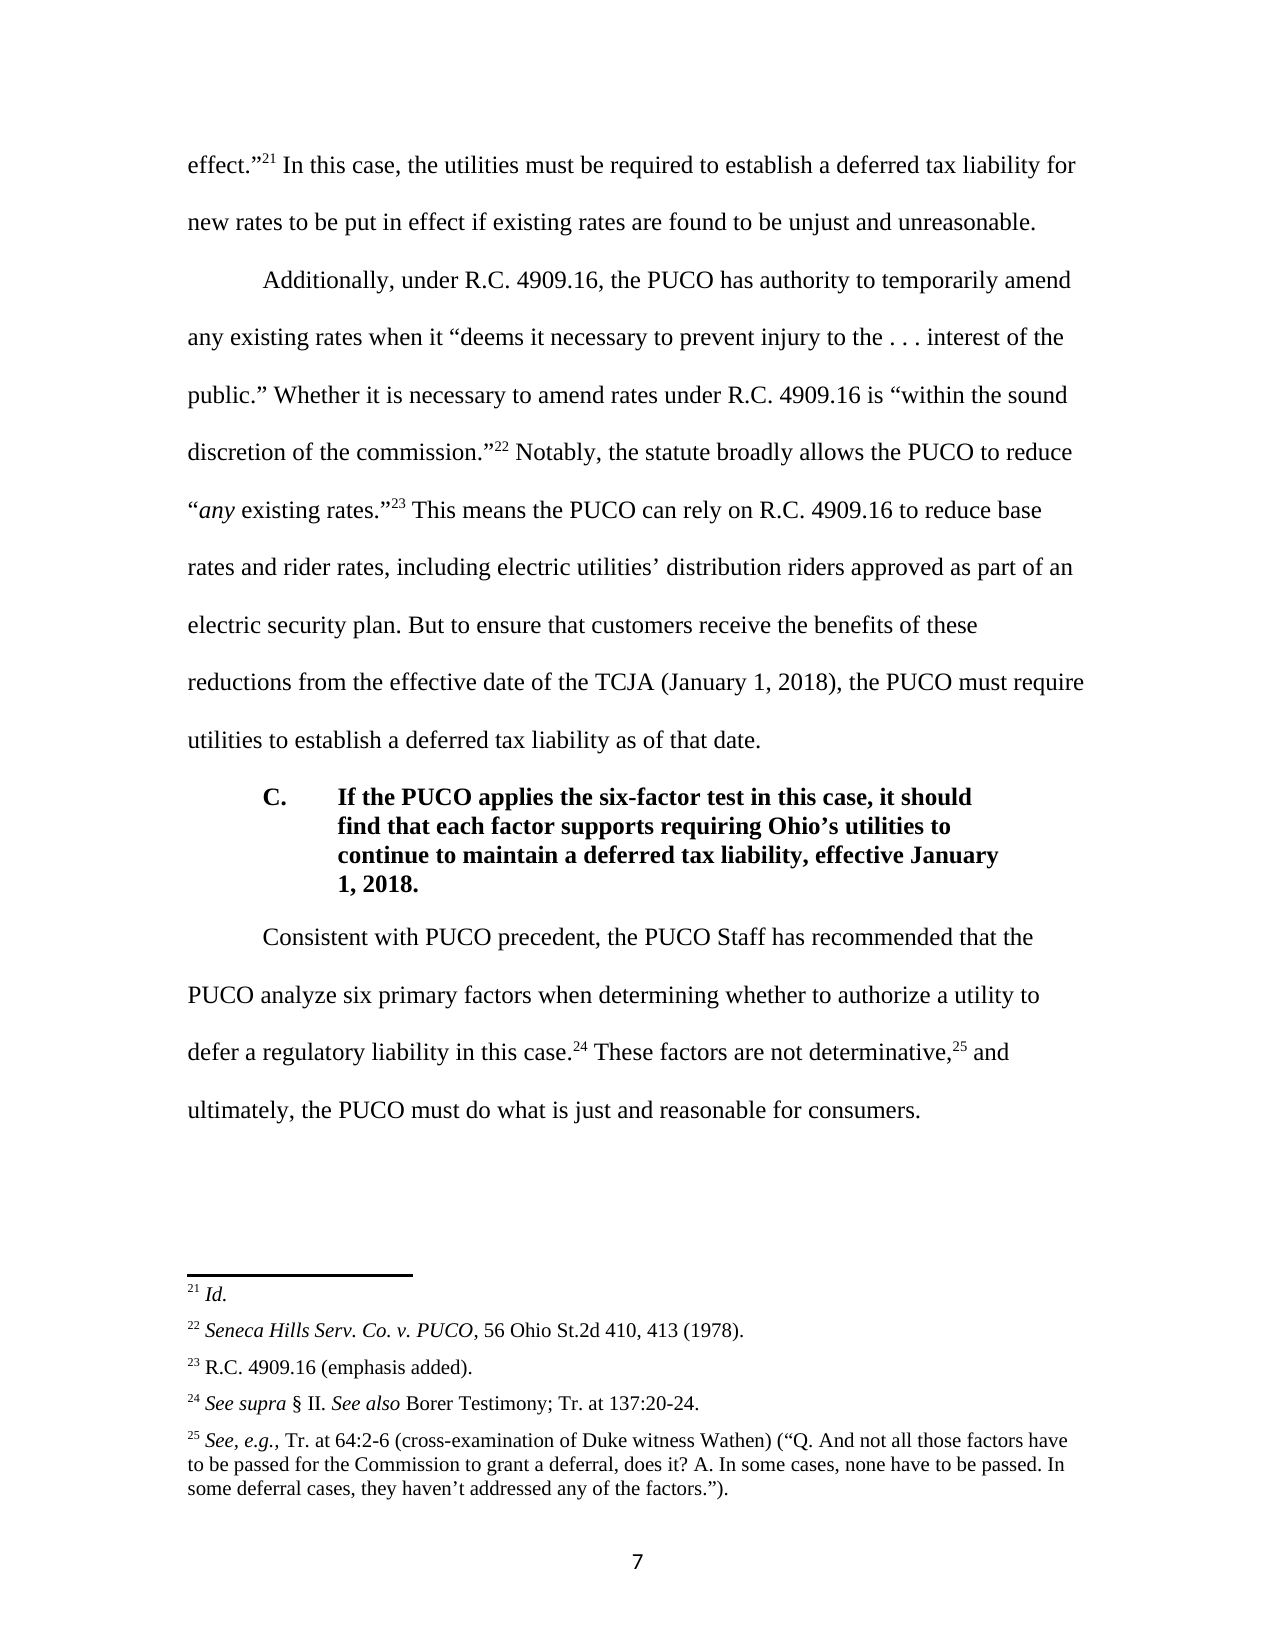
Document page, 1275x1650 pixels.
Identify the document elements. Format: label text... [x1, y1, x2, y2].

subtitle If the PUCO applies the six-factor test in this case, it should find that each factor supports requiring Ohio’s utilities to continue to maintain a deferred tax liability, effective January 1, 2018. [262, 782, 1012, 897]
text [187, 150, 1087, 236]
text Consistent with PUCO precedent, the PUCO Staff has recommended that the PUCO analyze six primary factors when determining whether to authorize a utility to defer a regulatory liability in this case. These factors are not determinative, and ultimately, the PUCO must do what is just and reasonable for consumers. [187, 922, 1087, 1124]
text Additionally, under R.C. 4909.16, the PUCO has authority to temporarily amend any existing rates when it “deems it necessary to prevent injury to the . . . interest of the public.” Whether it is necessary to amend rates under R.C. 4909.16 is “within the sound discretion of the commission.” Notably, the statute broadly allows the PUCO to reduce “any existing rates.” This means the PUCO can rely on R.C. 4909.16 to reduce base rates and rider rates, including electric utilities’ distribution riders approved as part of an electric security plan. But to ensure that customers receive the benefits of these reductions from the effective date of the TCJA (January 1, 2018), the PUCO must require utilities to establish a deferred tax liability as of that date. [187, 265, 1087, 754]
